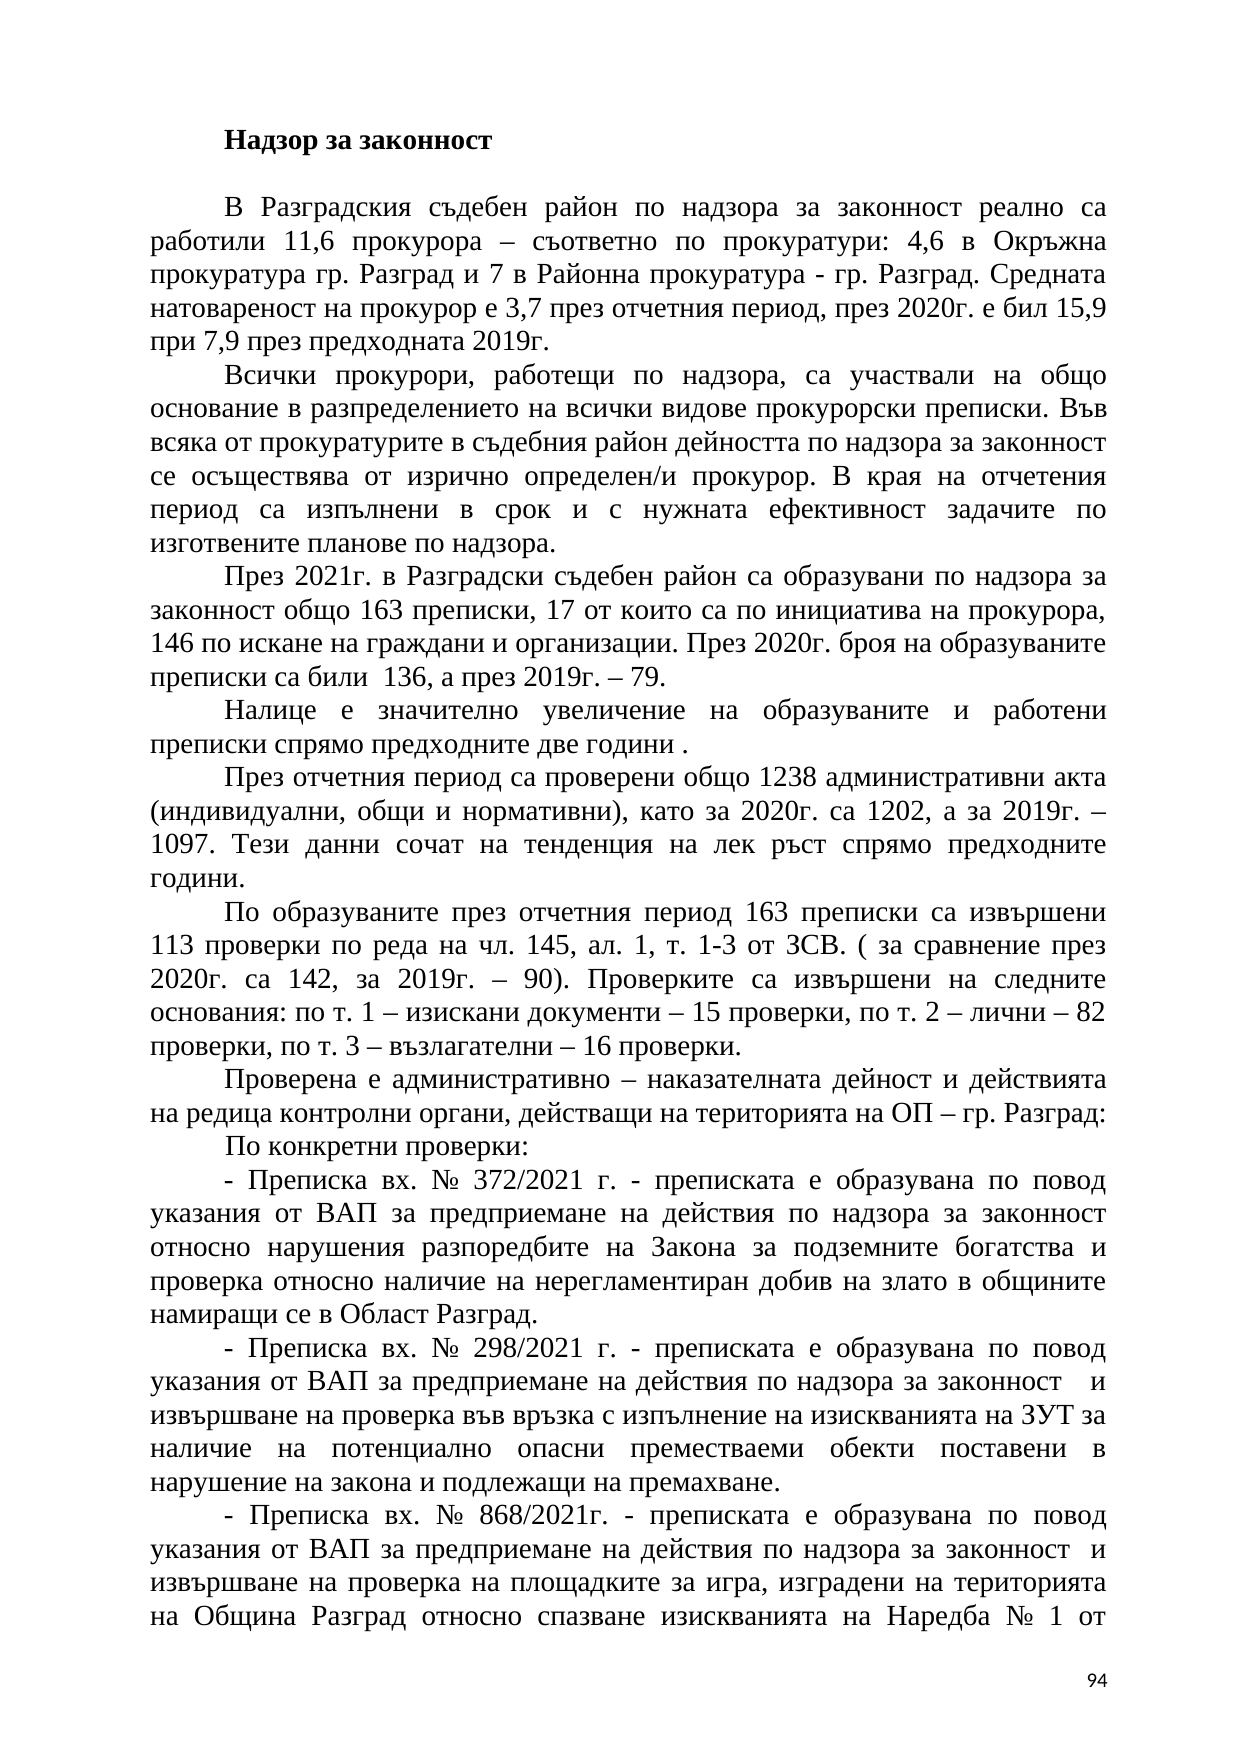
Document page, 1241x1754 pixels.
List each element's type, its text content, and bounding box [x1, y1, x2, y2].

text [150, 1497, 1107, 1632]
text Всички прокурори, работещи по надзора, са участвали на общо основание в разпределението на всички видове прокурорски преписки. Във всяка от прокуратурите в съдебния район дейността по надзора за законност се осъществява от изрично определен/и прокурор. В края на отчетения период са изпълнени в срок и с нужната ефективност задачите по изготвените планове по надзора. [150, 357, 1107, 558]
text Налице е значително увеличение на образуваните и работени преписки спрямо предходните две години . [150, 692, 1107, 759]
text В Разградския съдебен район по надзора за законност реално са работили 11,6 прокурора – съответно по прокуратури: 4,6 в Окръжна прокуратура гр. Разград и 7 в Районна прокуратура - гр. Разград. Средната натовареност на прокурор е 3,7 през отчетния период, през 2020г. е бил 15,9 при 7,9 през предходната 2019г. [150, 189, 1107, 357]
text През отчетния период са проверени общо 1238 административни акта (индивидуални, общи и нормативни), като за 2020г. са 1202, а за 2019г. – 1097. Тези данни сочат на тенденция на лек ръст спрямо предходните години. [150, 759, 1107, 894]
text По конкретни проверки: [150, 1128, 1107, 1162]
text - Преписка вх. № 298/2021 г. - преписката е образувана по повод указания от ВАП за предприемане на действия по надзора за законност и извършване на проверка във връзка с изпълнение на изискванията на ЗУТ за наличие на потенциално опасни преместваеми обекти поставени в нарушение на закона и подлежащи на премахване. [150, 1330, 1107, 1497]
text По образуваните през отчетния период 163 преписки са извършени 113 проверки по реда на чл. 145, ал. 1, т. 1-3 от ЗСВ. ( за сравнение през 2020г. са 142, за 2019г. – 90). Проверките са извършени на следните основания: по т. 1 – изискани документи – 15 проверки, по т. 2 – лични – 82 проверки, по т. 3 – възлагателни – 16 проверки. [150, 894, 1107, 1061]
text Надзор за законност [150, 122, 1107, 156]
text Проверена е административно – наказателната дейност и действията на редица контролни органи, действащи на територията на ОП – гр. Разград: [150, 1061, 1107, 1128]
text - Преписка вх. № 372/2021 г. - преписката е образувана по повод указания от ВАП за предприемане на действия по надзора за законност относно нарушения разпоредбите на Закона за подземните богатства и проверка относно наличие на нерегламентиран добив на злато в общините намиращи се в Област Разград. [150, 1162, 1107, 1330]
text През 2021г. в Разградски съдебен район са образувани по надзора за законност общо 163 преписки, 17 от които са по инициатива на прокурора, 146 по искане на граждани и организации. През 2020г. броя на образуваните преписки са били 136, а през 2019г. – 79. [150, 558, 1107, 692]
